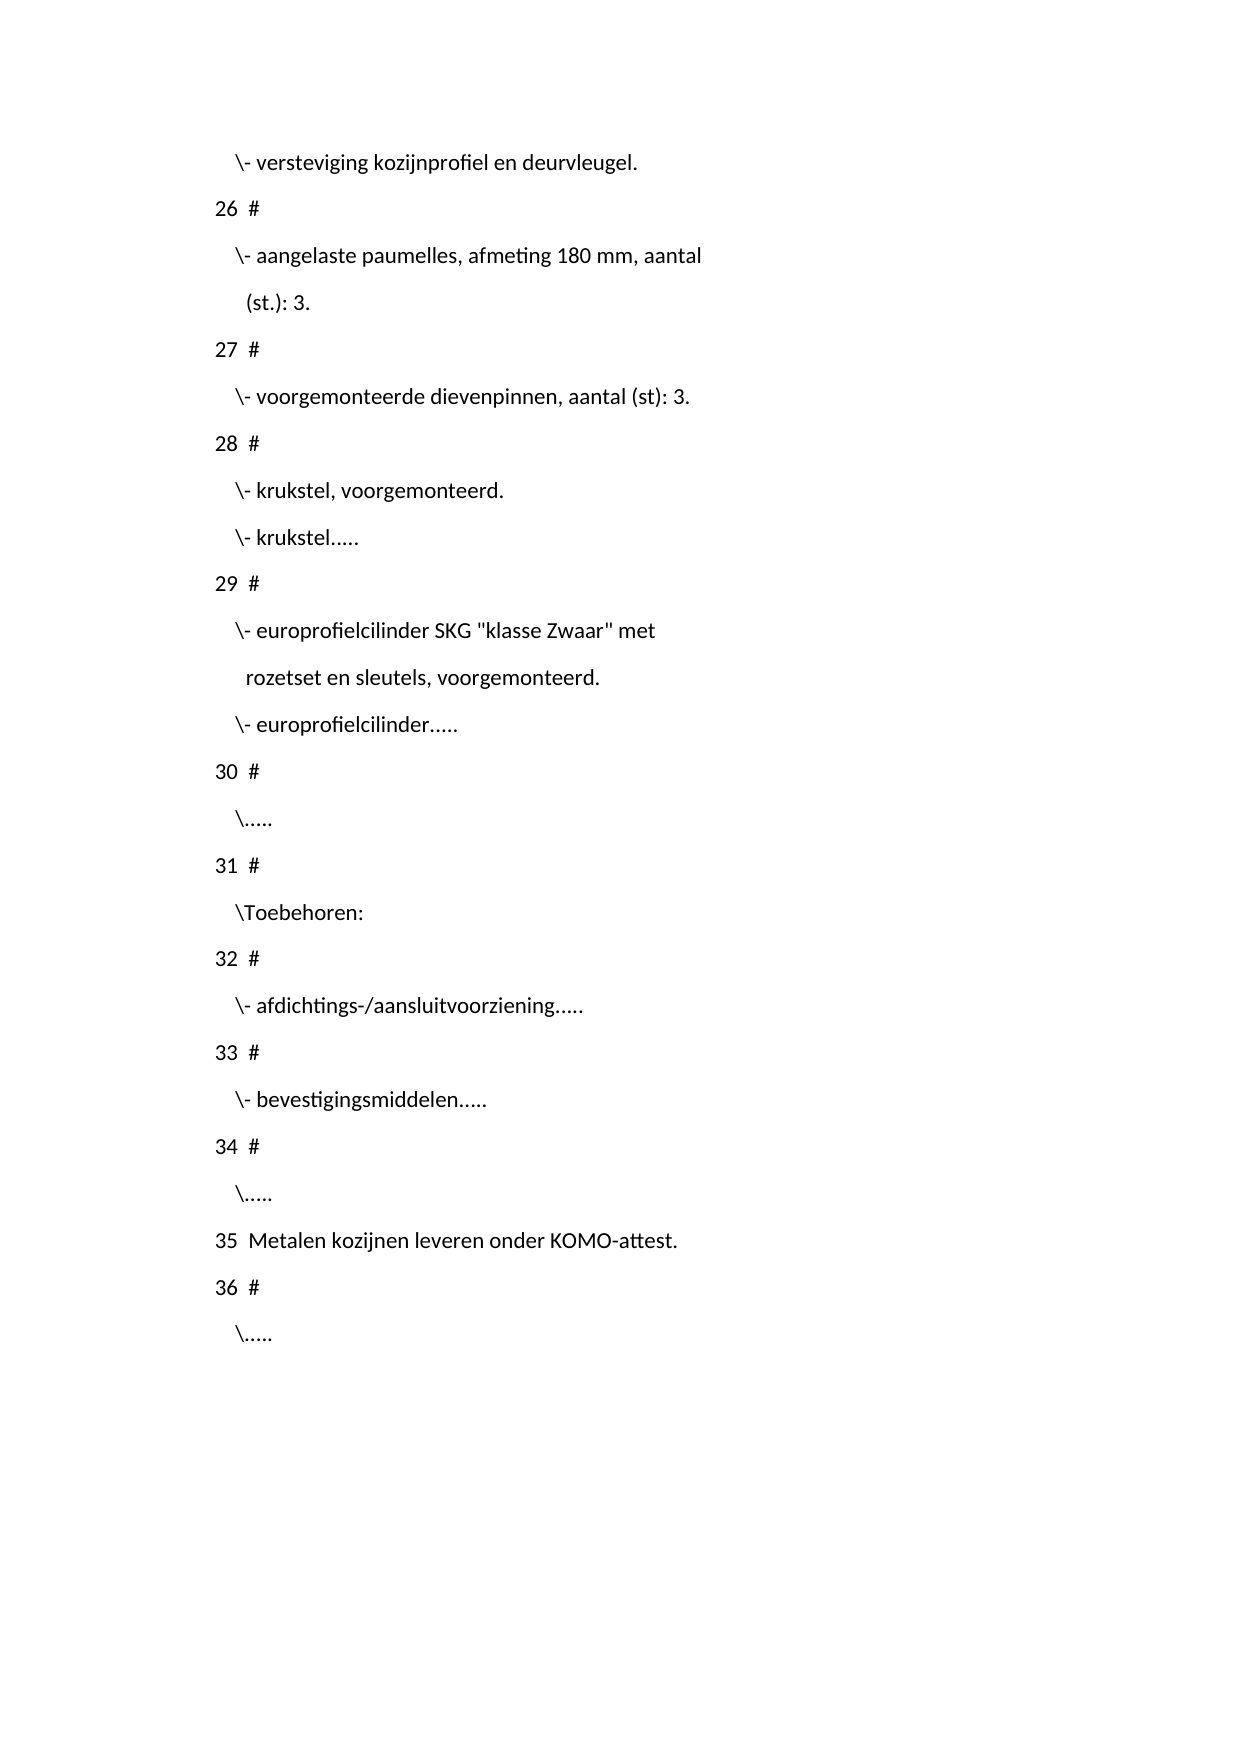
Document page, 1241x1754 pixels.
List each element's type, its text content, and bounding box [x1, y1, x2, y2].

text 34 # [148, 1132, 1093, 1160]
text 29 # [148, 569, 1093, 597]
text \- europrofielcilinder SKG "klasse Zwaar" met [148, 616, 1093, 644]
text \- afdichtings-/aansluitvoorziening..... [148, 991, 1093, 1019]
text 28 # [148, 429, 1093, 457]
text \..... [148, 1319, 1093, 1347]
text 35 Metalen kozijnen leveren onder KOMO-attest. [148, 1226, 1093, 1254]
text \- krukstel..... [148, 523, 1093, 551]
text \- europrofielcilinder..... [148, 710, 1093, 738]
text 32 # [148, 944, 1093, 972]
text (st.): 3. [148, 288, 1093, 316]
text 31 # [148, 851, 1093, 879]
text \..... [148, 804, 1093, 832]
text \- aangelaste paumelles, afmeting 180 mm, aantal [148, 241, 1093, 269]
text 27 # [148, 335, 1093, 363]
text 26 # [148, 194, 1093, 222]
text \- krukstel, voorgemonteerd. [148, 476, 1093, 504]
text rozetset en sleutels, voorgemonteerd. [148, 663, 1093, 691]
text \..... [148, 1179, 1093, 1207]
text 36 # [148, 1273, 1093, 1301]
text \- bevestigingsmiddelen..... [148, 1085, 1093, 1113]
text 30 # [148, 757, 1093, 785]
text \Toebehoren: [148, 898, 1093, 926]
text \- voorgemonteerde dievenpinnen, aantal (st): 3. [148, 382, 1093, 410]
text 33 # [148, 1038, 1093, 1066]
text \- versteviging kozijnprofiel en deurvleugel. [148, 148, 1093, 176]
